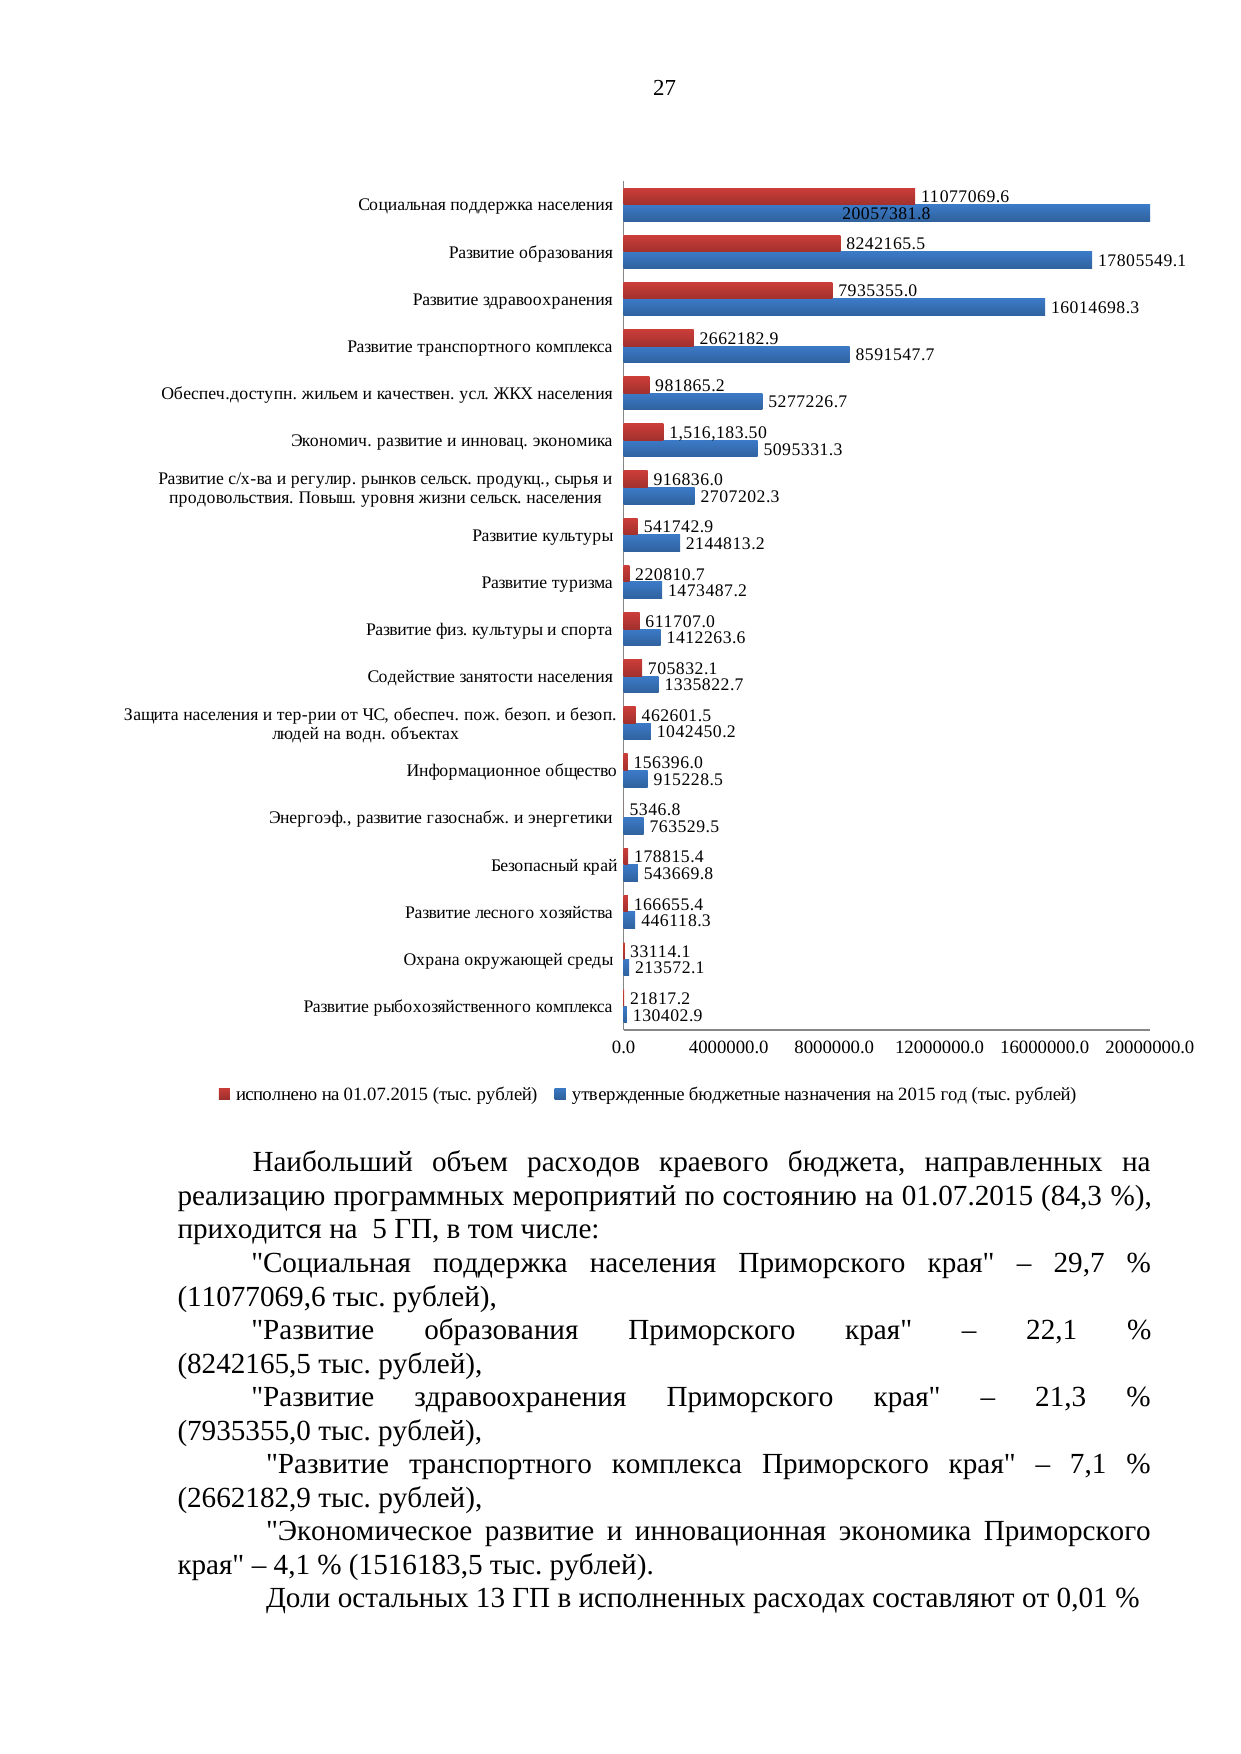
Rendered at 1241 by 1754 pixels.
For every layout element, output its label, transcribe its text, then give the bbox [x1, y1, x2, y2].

text "Развитие образования Приморского края" – 22,1 % (8242165,5 тыс. рублей), [177, 1312, 1152, 1379]
text "Развитие здравоохранения Приморского края" – 21,3 % (7935355,0 тыс. рублей), [177, 1379, 1152, 1446]
text "Развитие транспортного комплекса Приморского края" – 7,1 % (2662182,9 тыс. рублей), [177, 1446, 1152, 1513]
text "Социальная поддержка населения Приморского края" – 29,7 % (11077069,6 тыс. рублей), [177, 1245, 1152, 1312]
text "Экономическое развитие и инновационная экономика Приморского края" – 4,1 % (1516183,5 тыс. рублей). [177, 1513, 1152, 1581]
text Доли остальных 13 ГП в исполненных расходах составляют от 0,01 % [177, 1581, 1152, 1614]
text Наибольший объем расходов краевого бюджета, направленных на реализацию программных мероприятий по состоянию на 01.07.2015 (84,3 %), приходится на 5 ГП, в том числе: [177, 1144, 1152, 1245]
